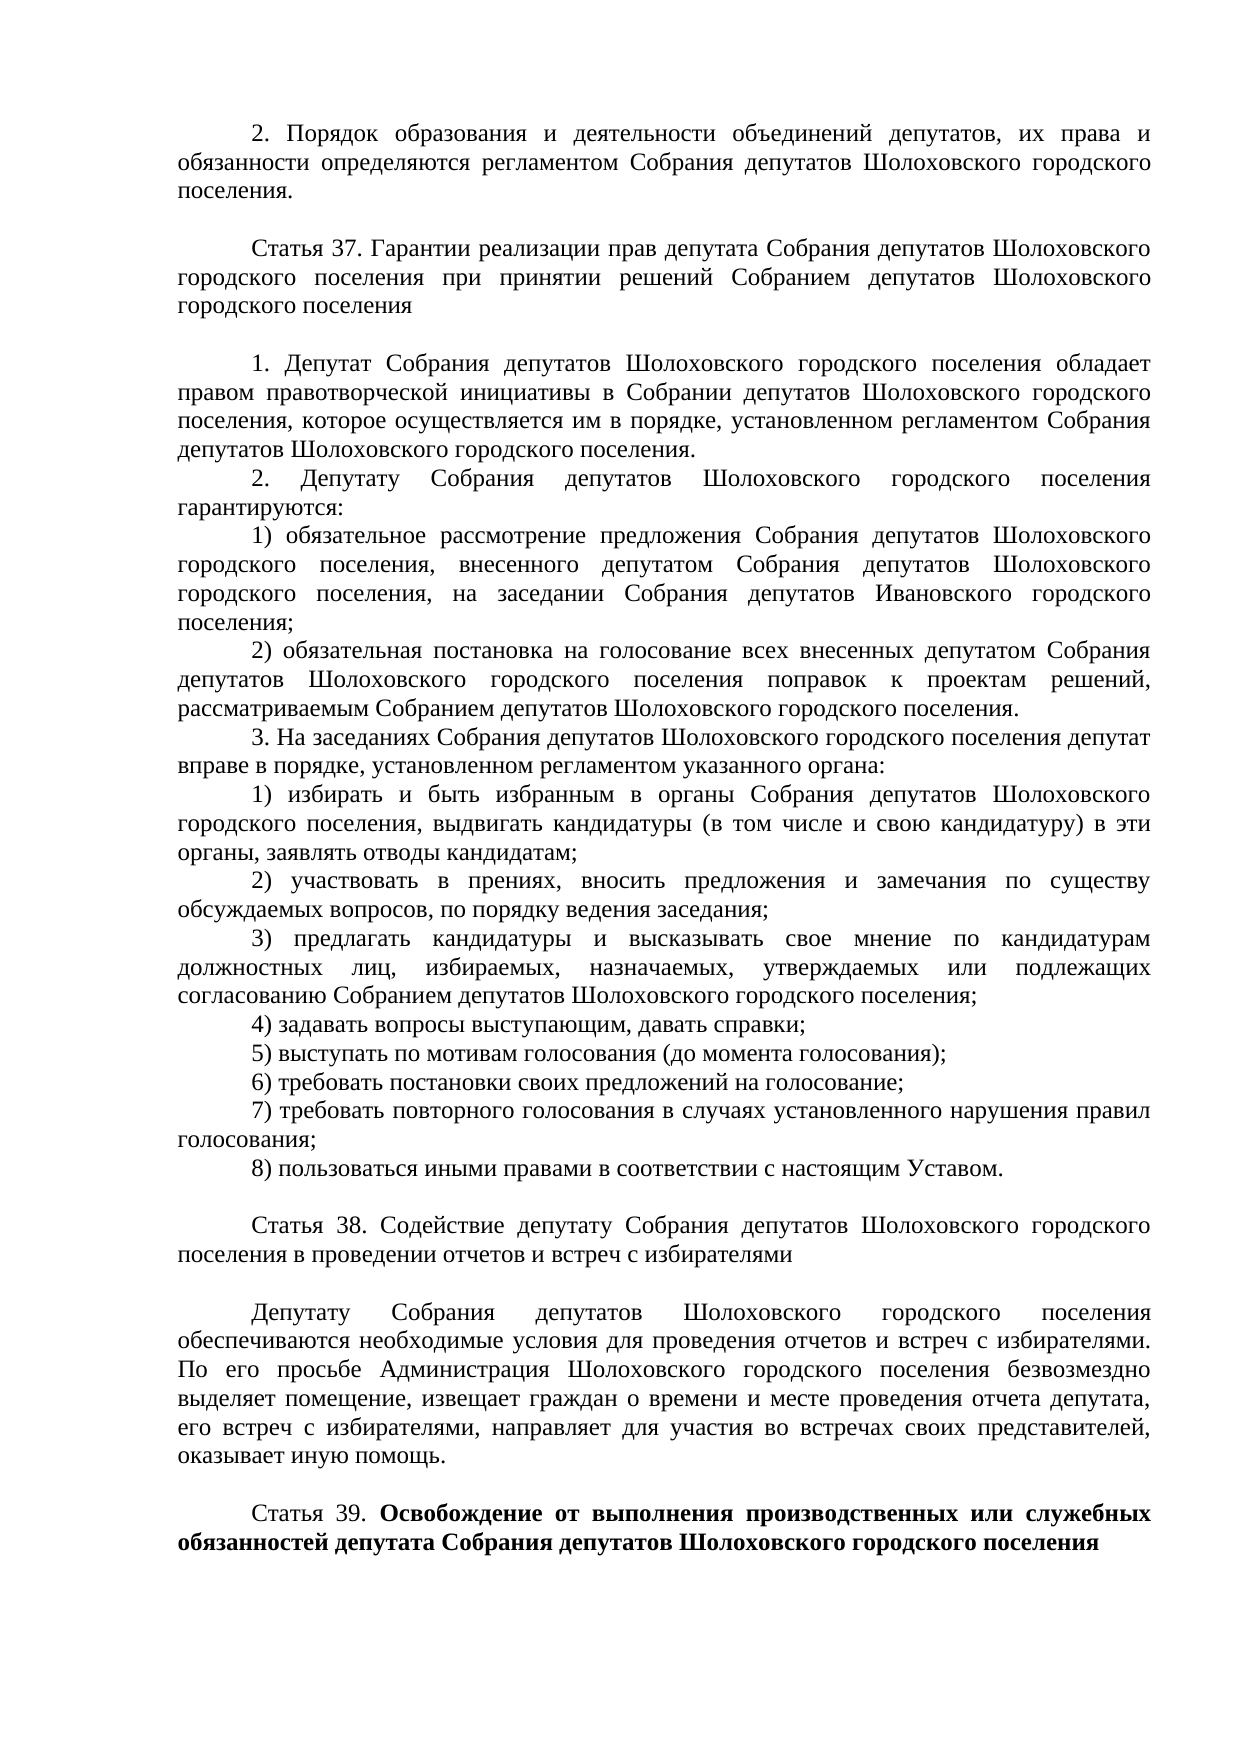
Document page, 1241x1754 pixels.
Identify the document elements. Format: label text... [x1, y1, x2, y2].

text 2) обязательная постановка на голосование всех внесенных депутатом Собрания депутатов Шолоховского городского поселения поправок к проектам решений, рассматриваемым Собранием депутатов Шолоховского городского поселения. [177, 636, 1152, 722]
text 3) предлагать кандидатуры и высказывать свое мнение по кандидатурам должностных лиц, избираемых, назначаемых, утверждаемых или подлежащих согласованию Собранием депутатов Шолоховского городского поселения; [177, 923, 1152, 1009]
text 2) участвовать в прениях, вносить предложения и замечания по существу обсуждаемых вопросов, по порядку ведения заседания; [177, 866, 1152, 923]
text 8) пользоваться иными правами в соответствии с настоящим Уставом. [177, 1153, 1152, 1182]
text 5) выступать по мотивам голосования (до момента голосования); [177, 1038, 1152, 1067]
text 1) обязательное рассмотрение предложения Собрания депутатов Шолоховского городского поселения, внесенного депутатом Собрания депутатов Шолоховского городского поселения, на заседании Собрания депутатов Ивановского городского поселения; [177, 521, 1152, 636]
text Статья 39. Освобождение от выполнения производственных или служебных обязанностей депутата Собрания депутатов Шолоховского городского поселения [177, 1498, 1152, 1556]
text 7) требовать повторного голосования в случаях установленного нарушения правил голосования; [177, 1096, 1152, 1153]
text 6) требовать постановки своих предложений на голосование; [177, 1067, 1152, 1096]
text Статья 37. Гарантии реализации прав депутата Собрания депутатов Шолоховского городского поселения при принятии решений Собранием депутатов Шолоховского городского поселения [177, 233, 1152, 319]
text 1. Депутат Собрания депутатов Шолоховского городского поселения обладает правом правотворческой инициативы в Собрании депутатов Шолоховского городского поселения, которое осуществляется им в порядке, установленном регламентом Собрания депутатов Шолоховского городского поселения. [177, 348, 1152, 463]
text 2. Депутату Собрания депутатов Шолоховского городского поселения гарантируются: [177, 463, 1152, 521]
text 4) задавать вопросы выступающим, давать справки; [177, 1009, 1152, 1038]
text Статья 38. Содействие депутату Собрания депутатов Шолоховского городского поселения в проведении отчетов и встреч с избирателями [177, 1211, 1152, 1268]
text 3. На заседаниях Собрания депутатов Шолоховского городского поселения депутат вправе в порядке, установленном регламентом указанного органа: [177, 722, 1152, 779]
text 1) избирать и быть избранным в органы Собрания депутатов Шолоховского городского поселения, выдвигать кандидатуры (в том числе и свою кандидатуру) в эти органы, заявлять отводы кандидатам; [177, 779, 1152, 866]
text 2. Порядок образования и деятельности объединений депутатов, их права и обязанности определяются регламентом Собрания депутатов Шолоховского городского поселения. [177, 118, 1152, 204]
text Депутату Собрания депутатов Шолоховского городского поселения обеспечиваются необходимые условия для проведения отчетов и встреч с избирателями. По его просьбе Администрация Шолоховского городского поселения безвозмездно выделяет помещение, извещает граждан о времени и месте проведения отчета депутата, его встреч с избирателями, направляет для участия во встречах своих представителей, оказывает иную помощь. [177, 1297, 1152, 1469]
